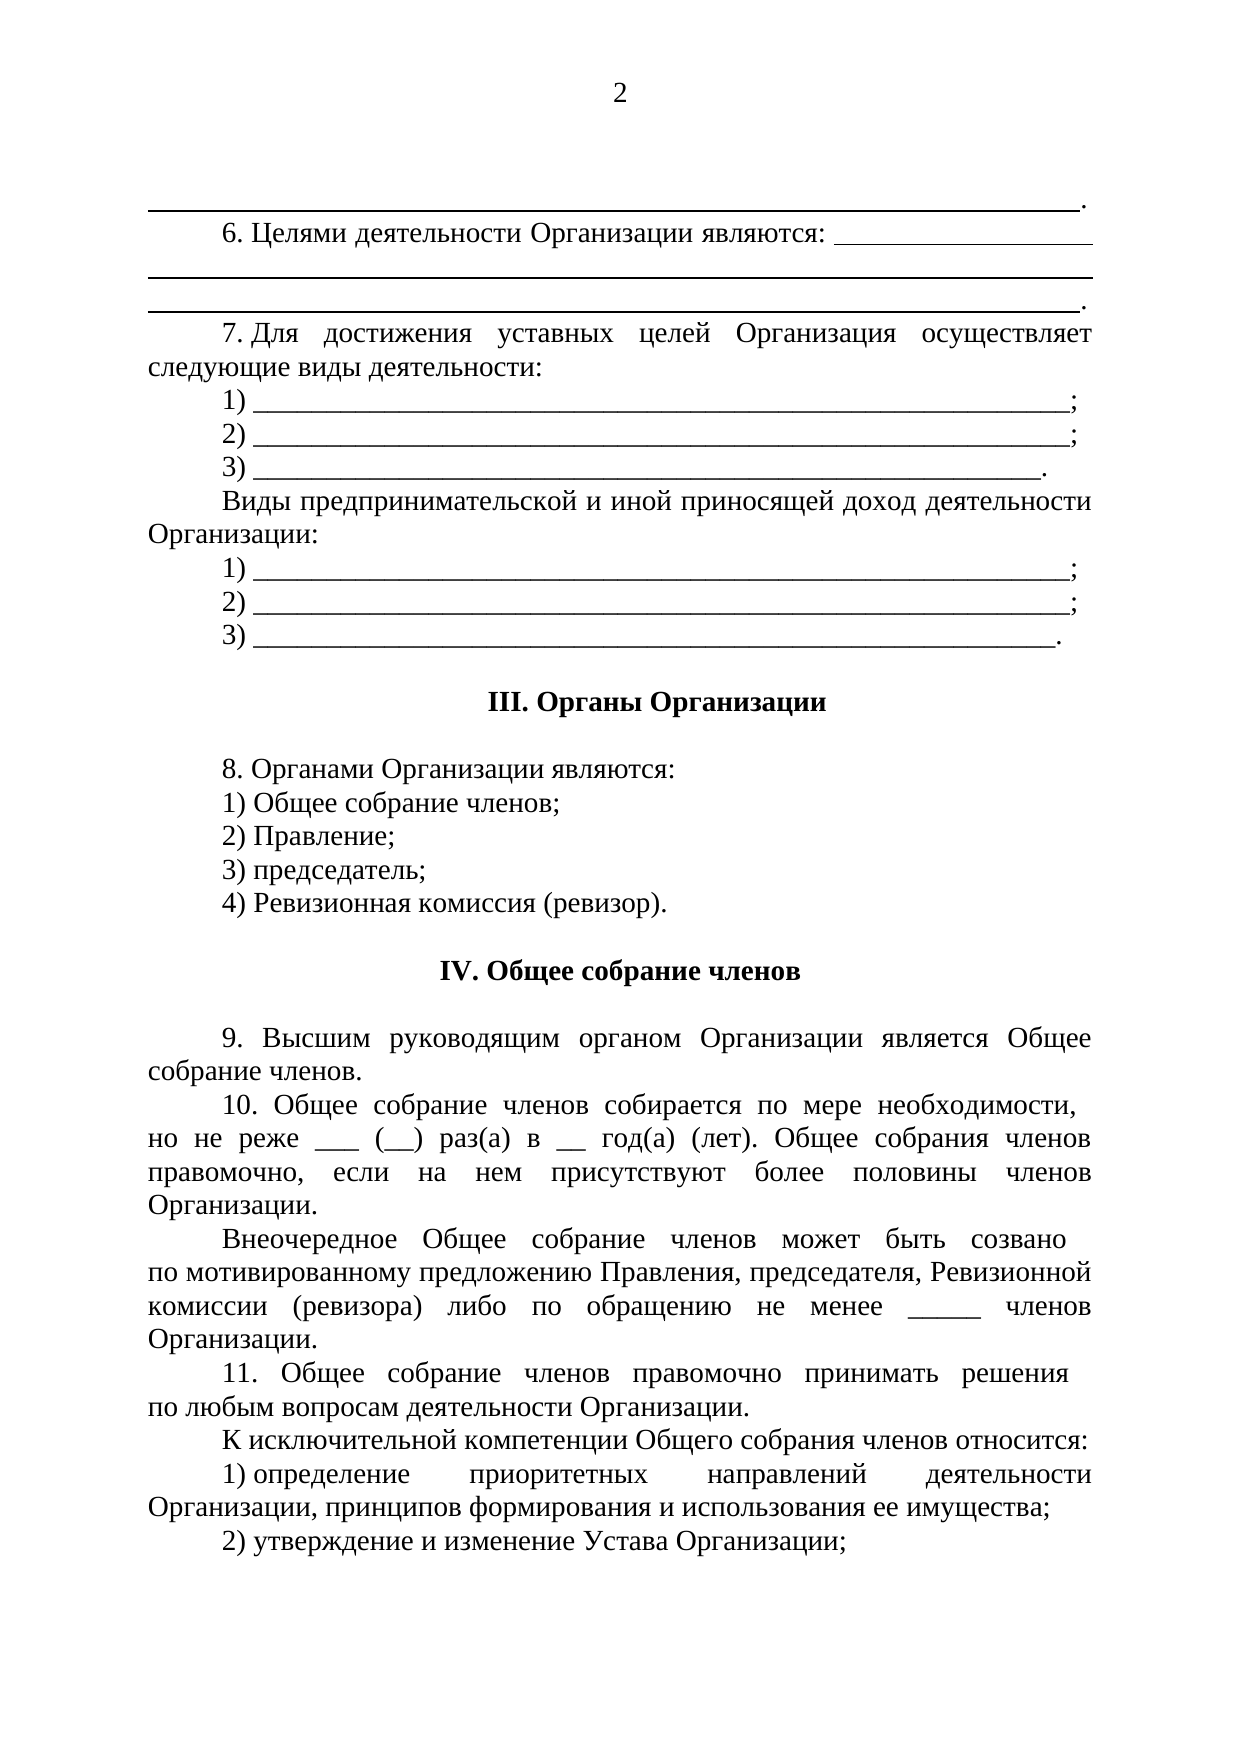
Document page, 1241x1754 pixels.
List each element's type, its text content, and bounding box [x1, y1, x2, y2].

text 2) ________________________________________________________; [148, 584, 1092, 617]
text 4) Ревизионная комиссия (ревизор). [148, 886, 1092, 919]
text 3) _______________________________________________________. [148, 617, 1092, 651]
text 11. Общее собрание членов правомочно принимать решения по любым вопросам деятельности Организации. [148, 1355, 1092, 1422]
text 10. Общее собрание членов собирается по мере необходимости, но не реже ___ (__) раз(а) в __ год(а) (лет). Общее собрания членов правомочно, если на нем присутствуют более половины членов Организации. [148, 1087, 1092, 1221]
text 6. Целями деятельности Организации являются: аааааааааааааааааааа аааааааааааааааааааааааааааааааааааааааааааааааааааааа аааааааааааааааааа аааааааааааааааааааааааааааааааааааааааааааааааааааааааааааааааааааааааа. [148, 279, 1092, 315]
text III. Органы Организации [148, 684, 1092, 718]
text 3) председатель; [148, 852, 1092, 886]
text 1) ________________________________________________________; [148, 382, 1092, 416]
text 7. Для достижения уставных целей Организация осуществляет следующие виды деятельности: [148, 315, 1092, 382]
text Виды предпринимательской и иной приносящей доход деятельности Организации: [148, 483, 1092, 550]
text 1) ________________________________________________________; [148, 550, 1092, 584]
text 2) утверждение и изменение Устава Организации; [148, 1523, 1092, 1556]
text 6. Целями деятельности Организации являются: аааааааааааааааааааа аааааааааааааааааааааааааааааааааааааааааааааааааааааа аааааааааааааааааа аааааааааааааааааааааааааааааааааааааааааааааааааааааааааааааааааааааааа. [148, 215, 1092, 277]
text 1) определение приоритетных направлений деятельности Организации, принципов формирования и использования ее имущества; [148, 1456, 1092, 1523]
text 2) Правление; [148, 818, 1092, 852]
text Внеочередное Общее собрание членов может быть созвано по мотивированному предложению Правления, председателя, Ревизионной комиссии (ревизора) либо по обращению не менее _____ членов Организации. [148, 1221, 1092, 1355]
text 8. Органами Организации являются: [148, 751, 1092, 785]
text IV. Общее собрание членов [148, 953, 1092, 986]
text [148, 148, 1092, 215]
text 2) ________________________________________________________; [148, 416, 1092, 449]
text К исключительной компетенции Общего собрания членов относится: [148, 1422, 1092, 1456]
text 9. Высшим руководящим органом Организации является Общее собрание членов. [148, 1020, 1092, 1087]
text 3) ______________________________________________________. [148, 449, 1092, 483]
text 1) Общее собрание членов; [148, 785, 1092, 818]
